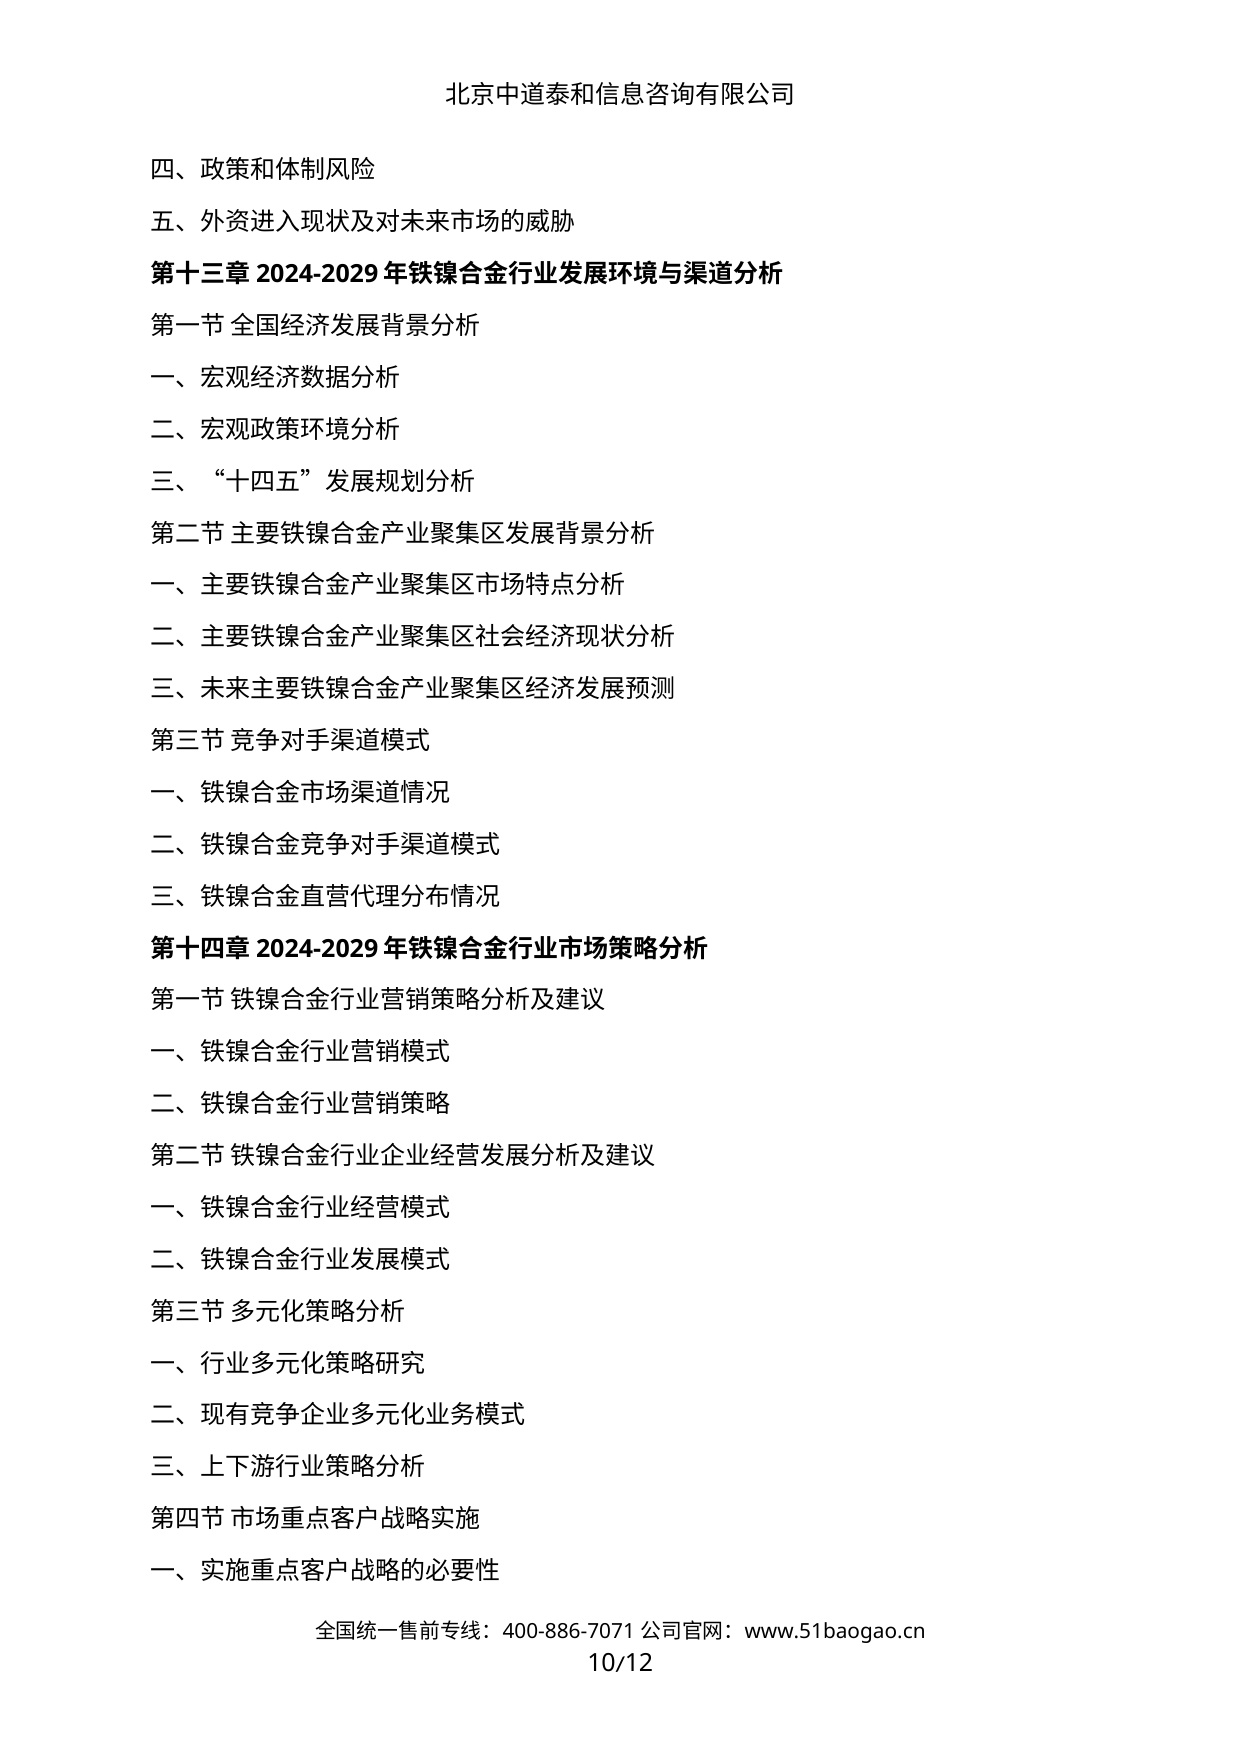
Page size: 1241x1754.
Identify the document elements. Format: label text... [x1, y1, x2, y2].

text 三、“十四五”发展规划分析 [150, 461, 1090, 497]
text 一、行业多元化策略研究 [150, 1343, 1090, 1379]
text 二、铁镍合金竞争对手渠道模式 [150, 824, 1090, 861]
text 二、现有竞争企业多元化业务模式 [150, 1395, 1090, 1431]
text 一、宏观经济数据分析 [150, 357, 1090, 394]
text 二、铁镍合金行业营销策略 [150, 1084, 1090, 1120]
text 二、宏观政策环境分析 [150, 409, 1090, 446]
text 第三节 多元化策略分析 [150, 1291, 1090, 1327]
text 第三节 竞争对手渠道模式 [150, 721, 1090, 757]
text 第二节 主要铁镍合金产业聚集区发展背景分析 [150, 513, 1090, 549]
text 一、铁镍合金行业营销模式 [150, 1032, 1090, 1068]
text 一、铁镍合金行业经营模式 [150, 1187, 1090, 1224]
text 一、铁镍合金市场渠道情况 [150, 772, 1090, 809]
text 三、未来主要铁镍合金产业聚集区经济发展预测 [150, 669, 1090, 705]
text 一、主要铁镍合金产业聚集区市场特点分析 [150, 565, 1090, 601]
text 五、外资进入现状及对未来市场的威胁 [150, 202, 1090, 238]
text 第十三章 2024-2029年铁镍合金行业发展环境与渠道分析 [150, 254, 1090, 290]
text 四、政策和体制风险 [150, 150, 1090, 186]
text 第十四章 2024-2029年铁镍合金行业市场策略分析 [150, 928, 1090, 964]
text 第四节 市场重点客户战略实施 [150, 1499, 1090, 1535]
text 第一节 全国经济发展背景分析 [150, 306, 1090, 342]
text 三、上下游行业策略分析 [150, 1447, 1090, 1483]
text 一、实施重点客户战略的必要性 [150, 1551, 1090, 1587]
text 二、铁镍合金行业发展模式 [150, 1239, 1090, 1276]
text 三、铁镍合金直营代理分布情况 [150, 876, 1090, 912]
text 第一节 铁镍合金行业营销策略分析及建议 [150, 980, 1090, 1016]
text 二、主要铁镍合金产业聚集区社会经济现状分析 [150, 617, 1090, 653]
text 第二节 铁镍合金行业企业经营发展分析及建议 [150, 1136, 1090, 1172]
